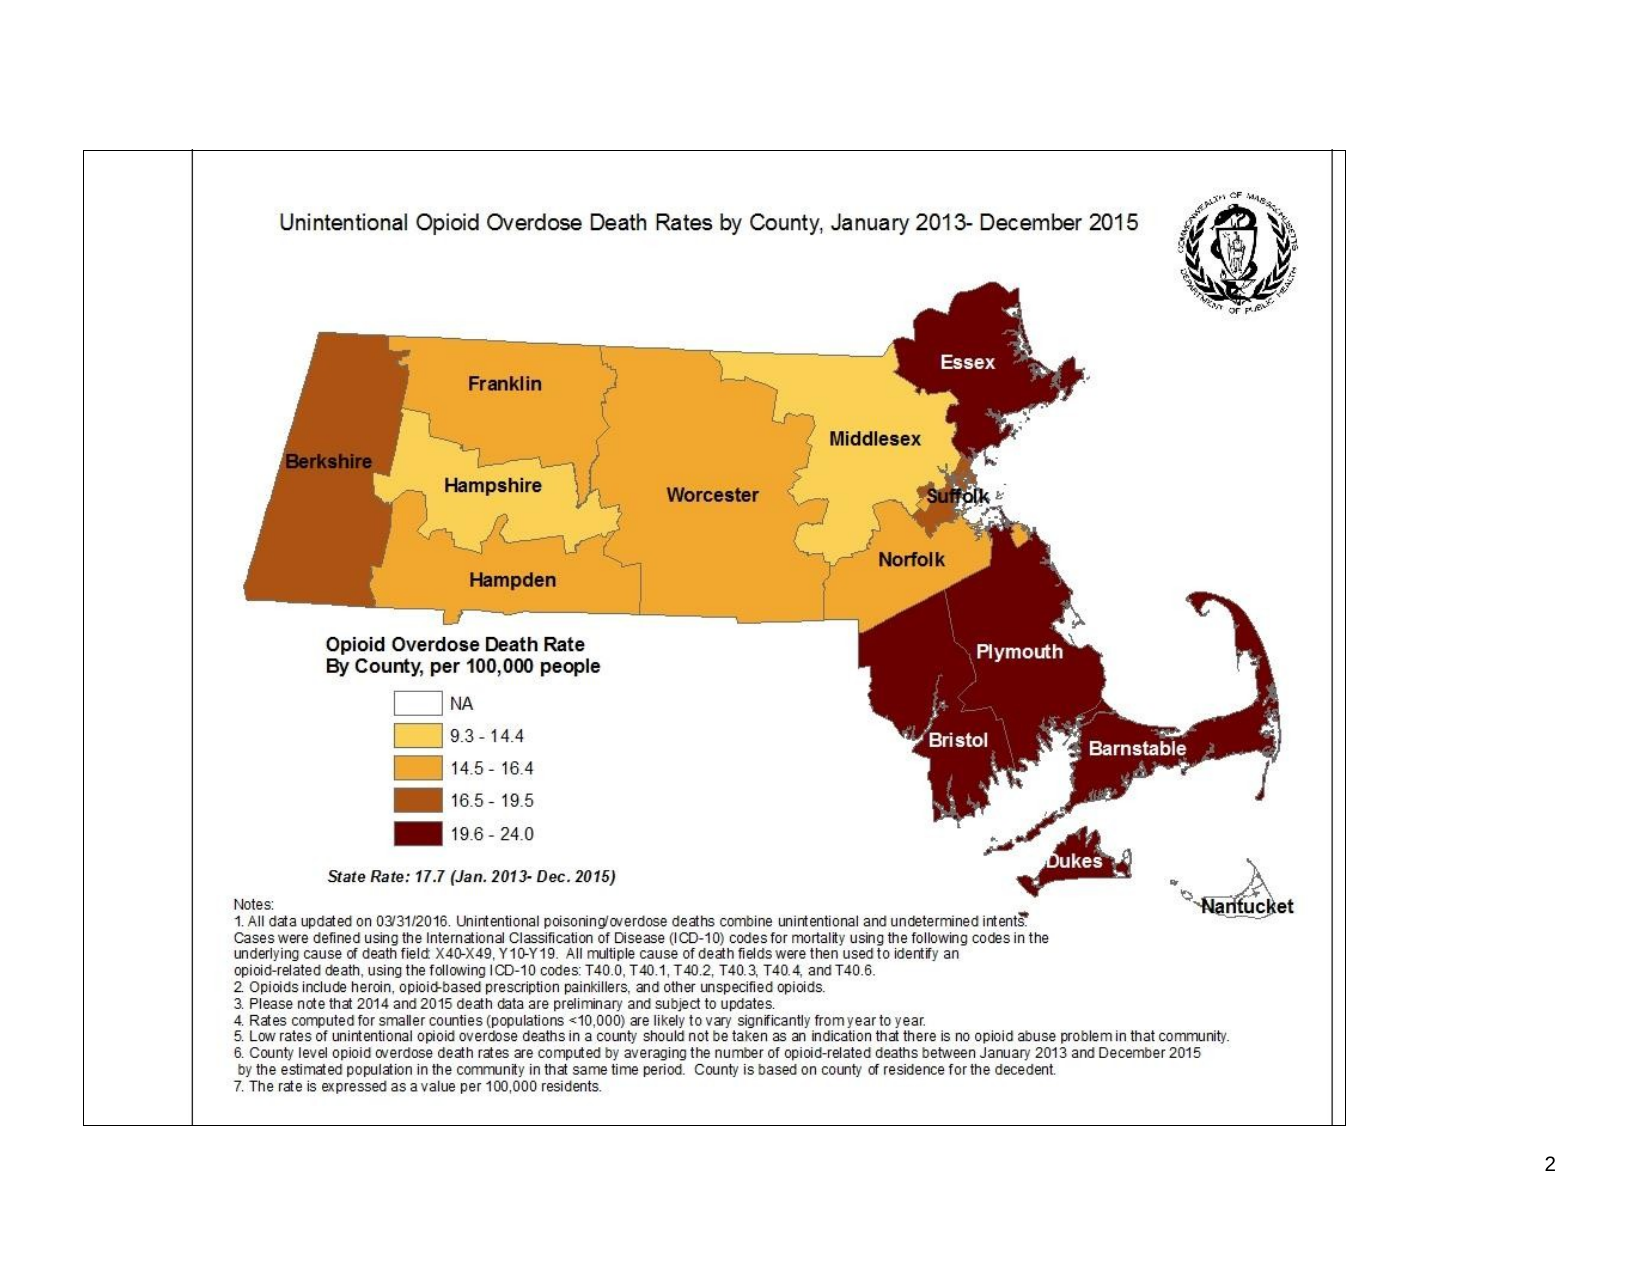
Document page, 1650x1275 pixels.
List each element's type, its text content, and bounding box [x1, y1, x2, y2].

text 2 [73, 1152, 1556, 1176]
picture [84, 151, 1345, 1125]
